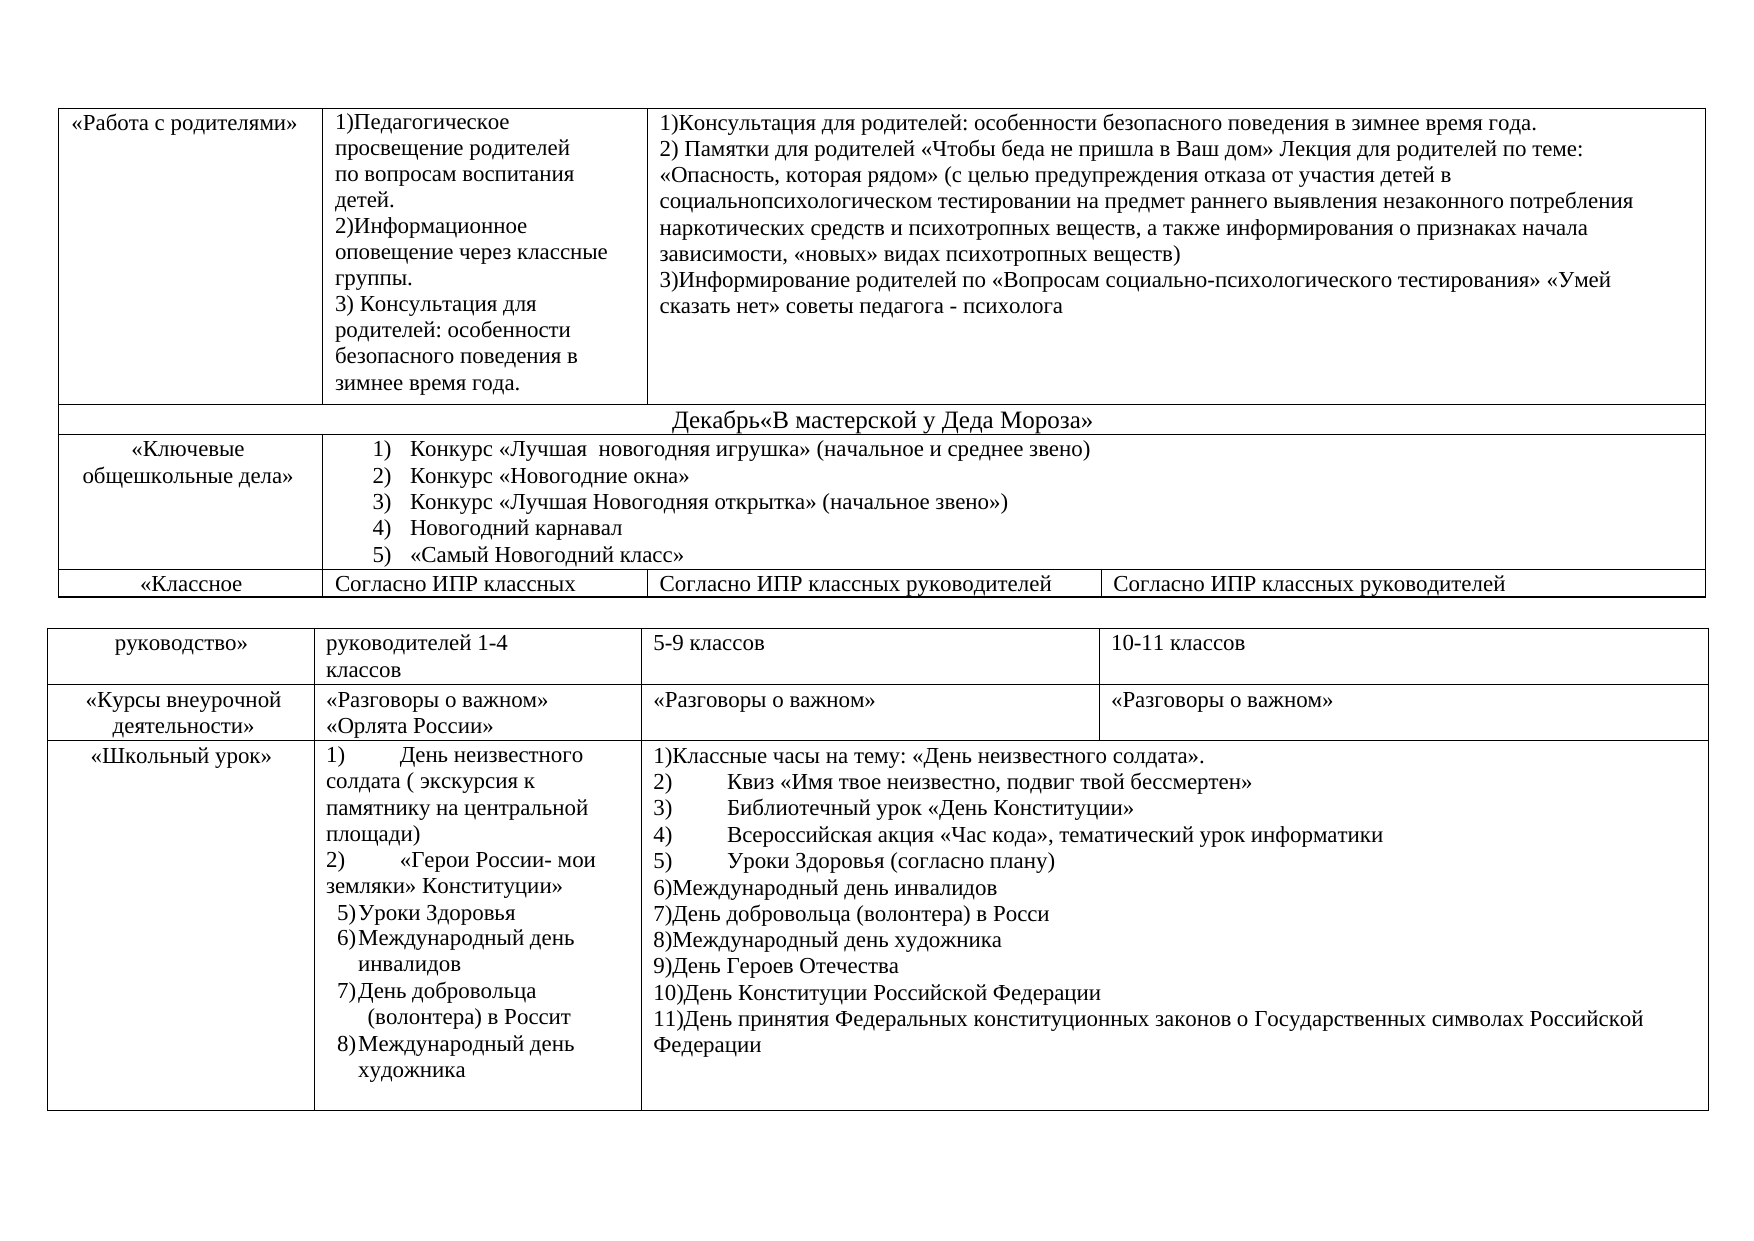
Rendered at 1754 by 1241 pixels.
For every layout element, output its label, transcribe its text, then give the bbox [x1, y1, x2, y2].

table_cell 1)Педагогическое просвещение родителей по вопросам воспитания детей. 2)Информационное оповещение через классные группы. 3) Консультация для родителей: особенности безопасного поведения в зимнее время года. [323, 109, 647, 403]
table_cell Декабрь«В мастерской у Деда Мороза» [59, 405, 1705, 434]
table_cell Согласно ИПР классных руководителей [1102, 570, 1705, 596]
table_cell «Классное [59, 570, 322, 596]
table_cell День неизвестного солдата ( экскурсия к памятнику на центральной площади) «Герои России- мои земляки» Конституции» Уроки Здоровья Международный день инвалидов День добровольца (волонтера) в Россит Международный день художника [315, 741, 641, 1110]
table_cell Согласно ИПР классных руководителей [648, 570, 1101, 596]
table_header 5-9 классов [642, 629, 1099, 684]
table_cell «Разговоры о важном» «Орлята России» [315, 685, 641, 740]
table_cell 1)Консультация для родителей: особенности безопасного поведения в зимнее время года. 2) Памятки для родителей «Чтобы беда не пришла в Ваш дом» Лекция для родителей по теме: «Опасность, которая рядом» (с целью предупреждения отказа от участия детей в социальнопсихологическом тестировании на предмет раннего выявления незаконного потребления наркотических средств и психотропных веществ, а также информирования о признаках начала зависимости, «новых» видах психотропных веществ) 3)Информирование родителей по «Вопросам социально-психологического тестирования» «Умей сказать нет» советы педагога - психолога [648, 109, 1705, 403]
table_cell Согласно ИПР классных [323, 570, 647, 596]
table_cell «Работа с родителями» [59, 109, 322, 403]
table_header 10-11 классов [1100, 629, 1708, 684]
table_header руководителей 1-4 классов [315, 629, 641, 684]
table_cell 1)Классные часы на тему: «День неизвестного солдата». Квиз «Имя твое неизвестно, подвиг твой бессмертен» Библиотечный урок «День Конституции» Всероссийская акция «Час кода», тематический урок информатики Уроки Здоровья (согласно плану) 6)Международный день инвалидов 7)День добровольца (волонтера) в Росси 8)Международный день художника 9)День Героев Отечества 10)День Конституции Российской Федерации 11)День принятия Федеральных конституционных законов о Государственных символах Российской Федерации [642, 741, 1708, 1110]
table_cell «Разговоры о важном» [1100, 685, 1708, 740]
table_cell «Курсы внеурочной деятельности» [48, 685, 314, 740]
table_header руководство» [48, 629, 314, 684]
table_cell «Школьный урок» [48, 741, 314, 1110]
table_cell «Разговоры о важном» [642, 685, 1099, 740]
table_cell «Ключевые общешкольные дела» [59, 435, 322, 568]
table_cell Конкурс «Лучшая новогодняя игрушка» (начальное и среднее звено) Конкурс «Новогодние окна» Конкурс «Лучшая Новогодняя открытка» (начальное звено») Новогодний карнавал «Самый Новогодний класс» [323, 435, 1705, 568]
